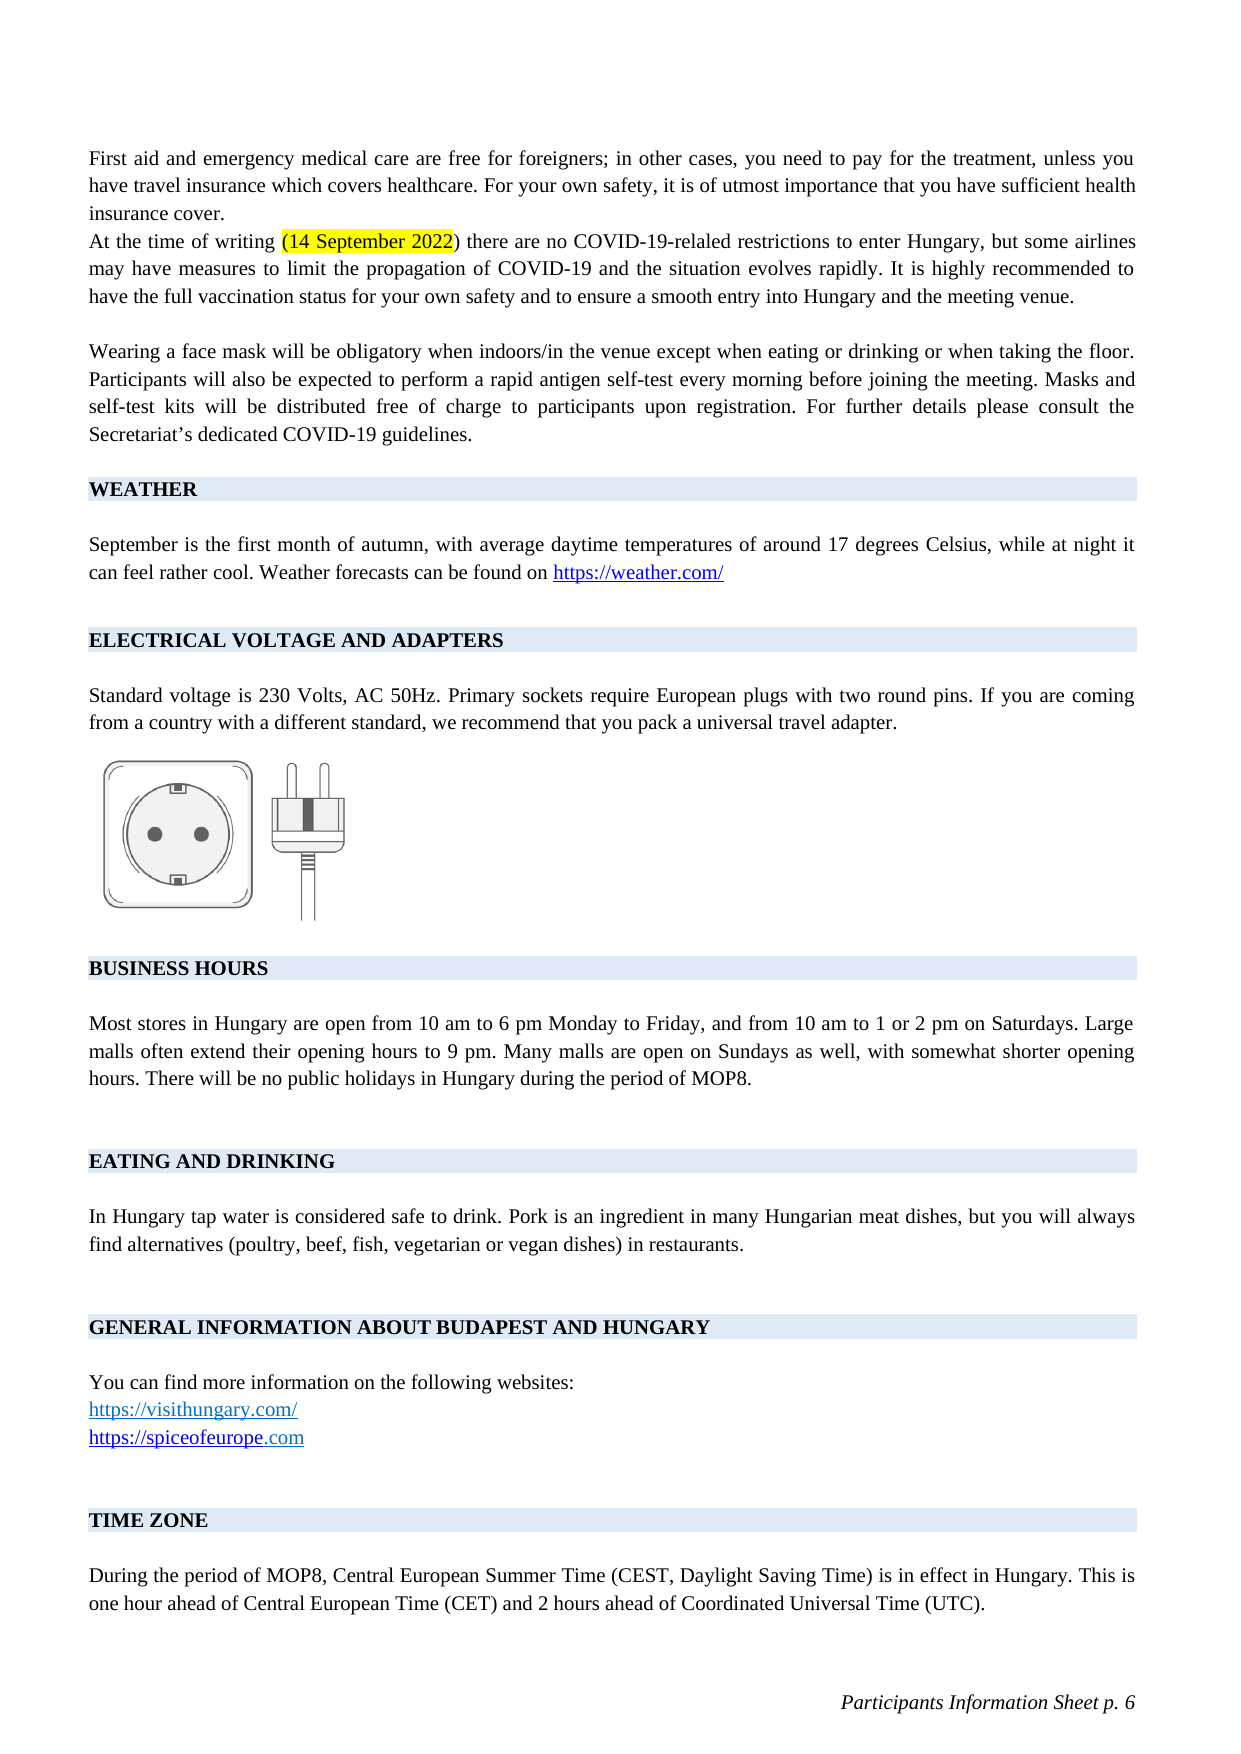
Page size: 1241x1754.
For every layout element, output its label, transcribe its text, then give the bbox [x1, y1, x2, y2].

list During the period of MOP8, Central European Summer Time (CEST, Daylight Saving Time) is in effect in Hungary. This is one hour ahead of Central European Time (CET) and 2 hours ahead of Coordinated Universal Time (UTC). [88, 1563, 1137, 1615]
list https://spiceofeurope.com [88, 1425, 1137, 1449]
list In Hungary tap water is considered safe to drink. Pork is an ingredient in many Hungarian meat dishes, but you will always find alternatives (poultry, beef, fish, vegetarian or vegan dishes) in restaurants. [88, 1204, 1137, 1256]
text GENERAL INFORMATION ABOUT BUDAPEST AND HUNGARY [88, 1314, 1137, 1339]
text EATING AND DRINKING [88, 1149, 1137, 1173]
list You can find more information on the following websites: [88, 1370, 1137, 1394]
list First aid and emergency medical care are free for foreigners; in other cases, you need to pay for the treatment, unless you have travel insurance which covers healthcare. For your own safety, it is of utmost importance that you have sufficient health insurance cover. [88, 146, 1137, 225]
text At the time of writing (14 September 2022) there are no COVID-19-relaled restrictions to enter Hungary, but some airlines may have measures to limit the propagation of COVID-19 and the situation evolves rapidly. It is highly recommended to have the full vaccination status for your own safety and to ensure a smooth entry into Hungary and the meeting venue. [88, 228, 1137, 308]
list Standard voltage is 230 Volts, AC 50Hz. Primary sockets require European plugs with two round pins. If you are coming from a country with a different standard, we recommend that you pack a universal travel adapter. [88, 683, 1137, 734]
text ELECTRICAL VOLTAGE AND ADAPTERS [88, 627, 1137, 652]
text TIME ZONE [88, 1508, 1137, 1532]
list Most stores in Hungary are open from 10 am to 6 pm Monday to Friday, and from 10 am to 1 or 2 pm on Saturdays. Large malls often extend their opening hours to 9 pm. Many malls are open on Sundays as well, with somewhat shorter opening hours. There will be no public holidays in Hungary during the period of MOP8. [88, 1011, 1137, 1090]
list September is the first month of autumn, with average daytime temperatures of around 17 degrees Celsius, while at night it can feel rather cool. Weather forecasts can be found on https://weather.com/ [88, 532, 1137, 584]
text Wearing a face mask will be obligatory when indoors/in the venue except when eating or drinking or when taking the floor. Participants will also be expected to perform a rapid antigen self-test every morning before joining the meeting. Masks and self-test kits will be distributed free of charge to participants upon registration. For further details please consult the Secretariat’s dedicated COVID-19 guidelines. [88, 339, 1137, 446]
text BUSINESS HOURS [88, 956, 1137, 980]
text WEATHER [88, 477, 1137, 501]
list https://visithungary.com/ [88, 1397, 1137, 1421]
picture [88, 737, 370, 924]
